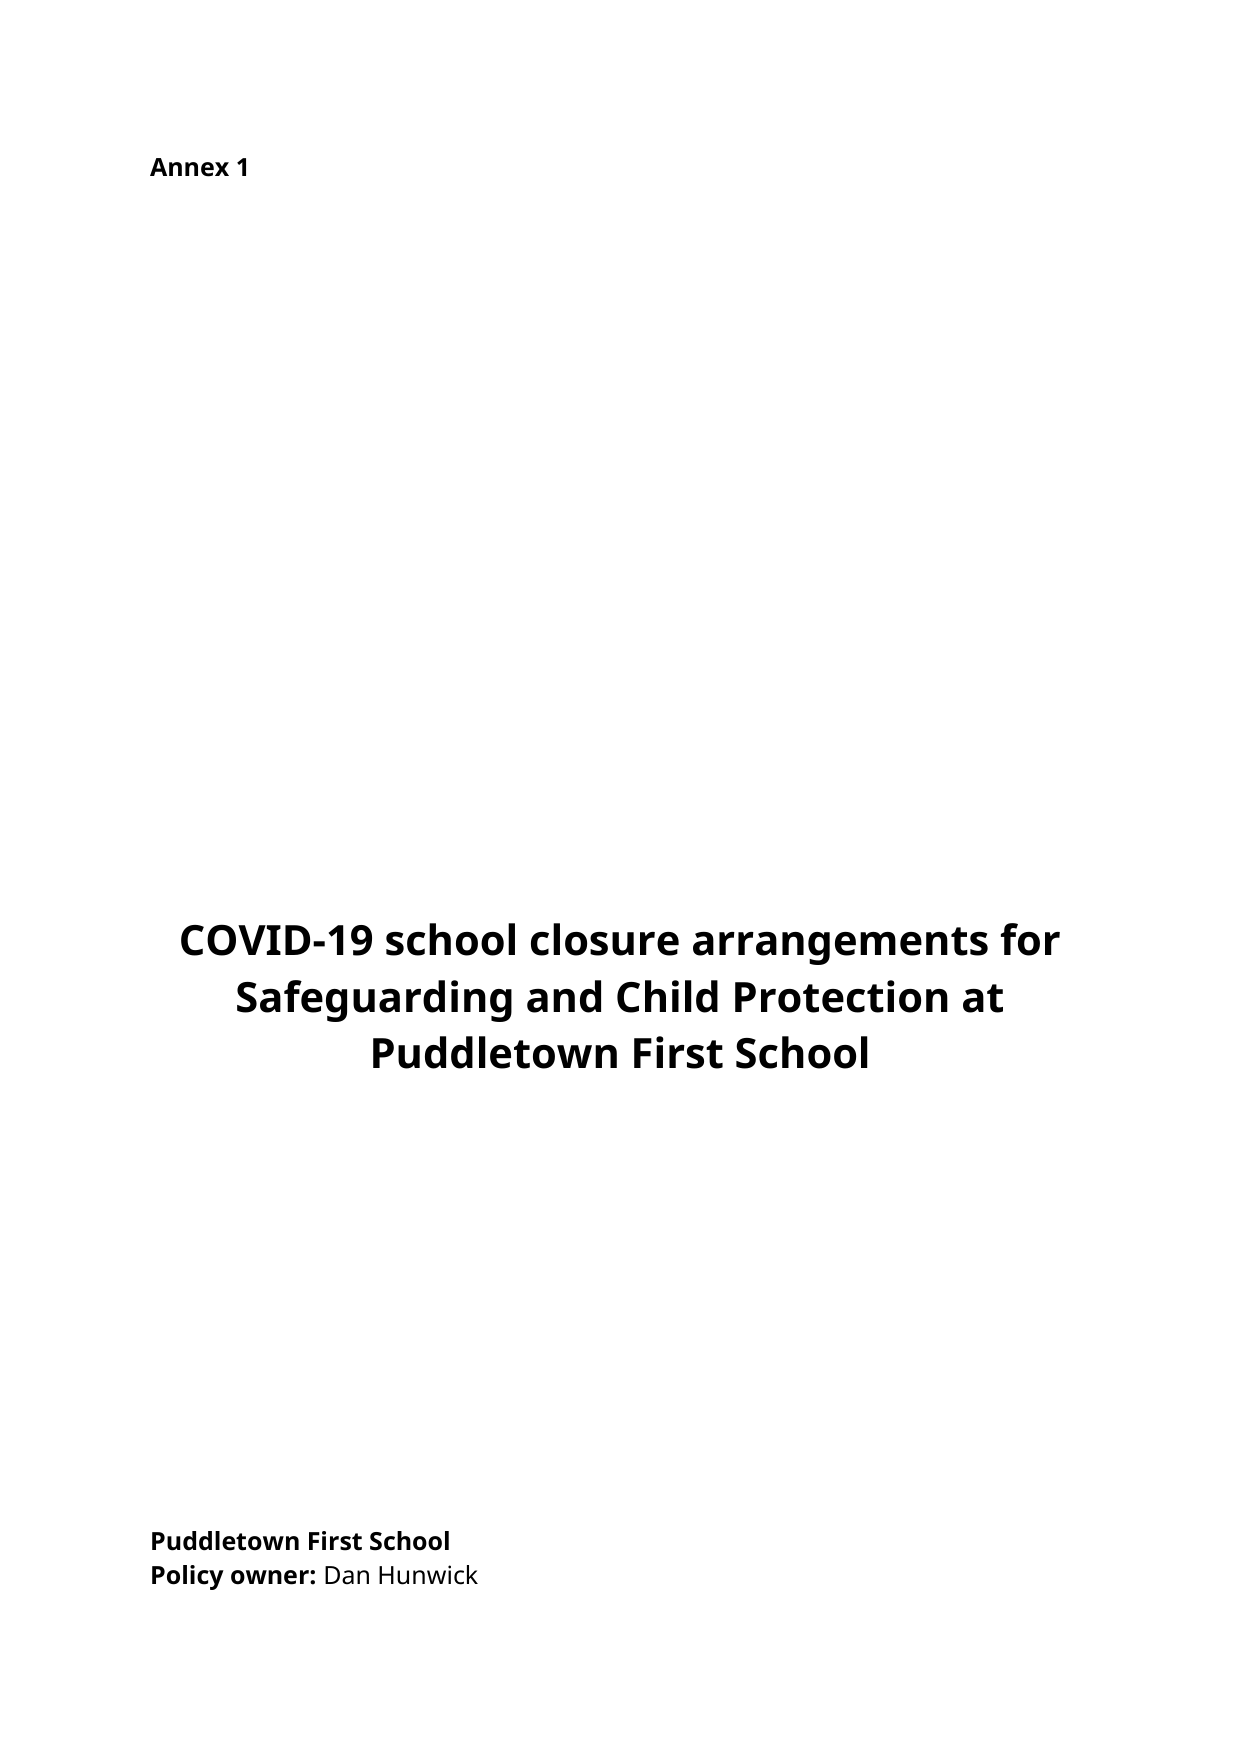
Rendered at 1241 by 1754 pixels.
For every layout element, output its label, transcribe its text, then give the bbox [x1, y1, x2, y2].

text COVID-19 school closure arrangements for Safeguarding and Child Protection at [150, 911, 1090, 1024]
text Puddletown First School [150, 1024, 1090, 1081]
text Puddletown First School [150, 1524, 1090, 1558]
text Annex 1 [150, 150, 1090, 184]
text Policy owner: Dan Hunwick [150, 1558, 1090, 1592]
